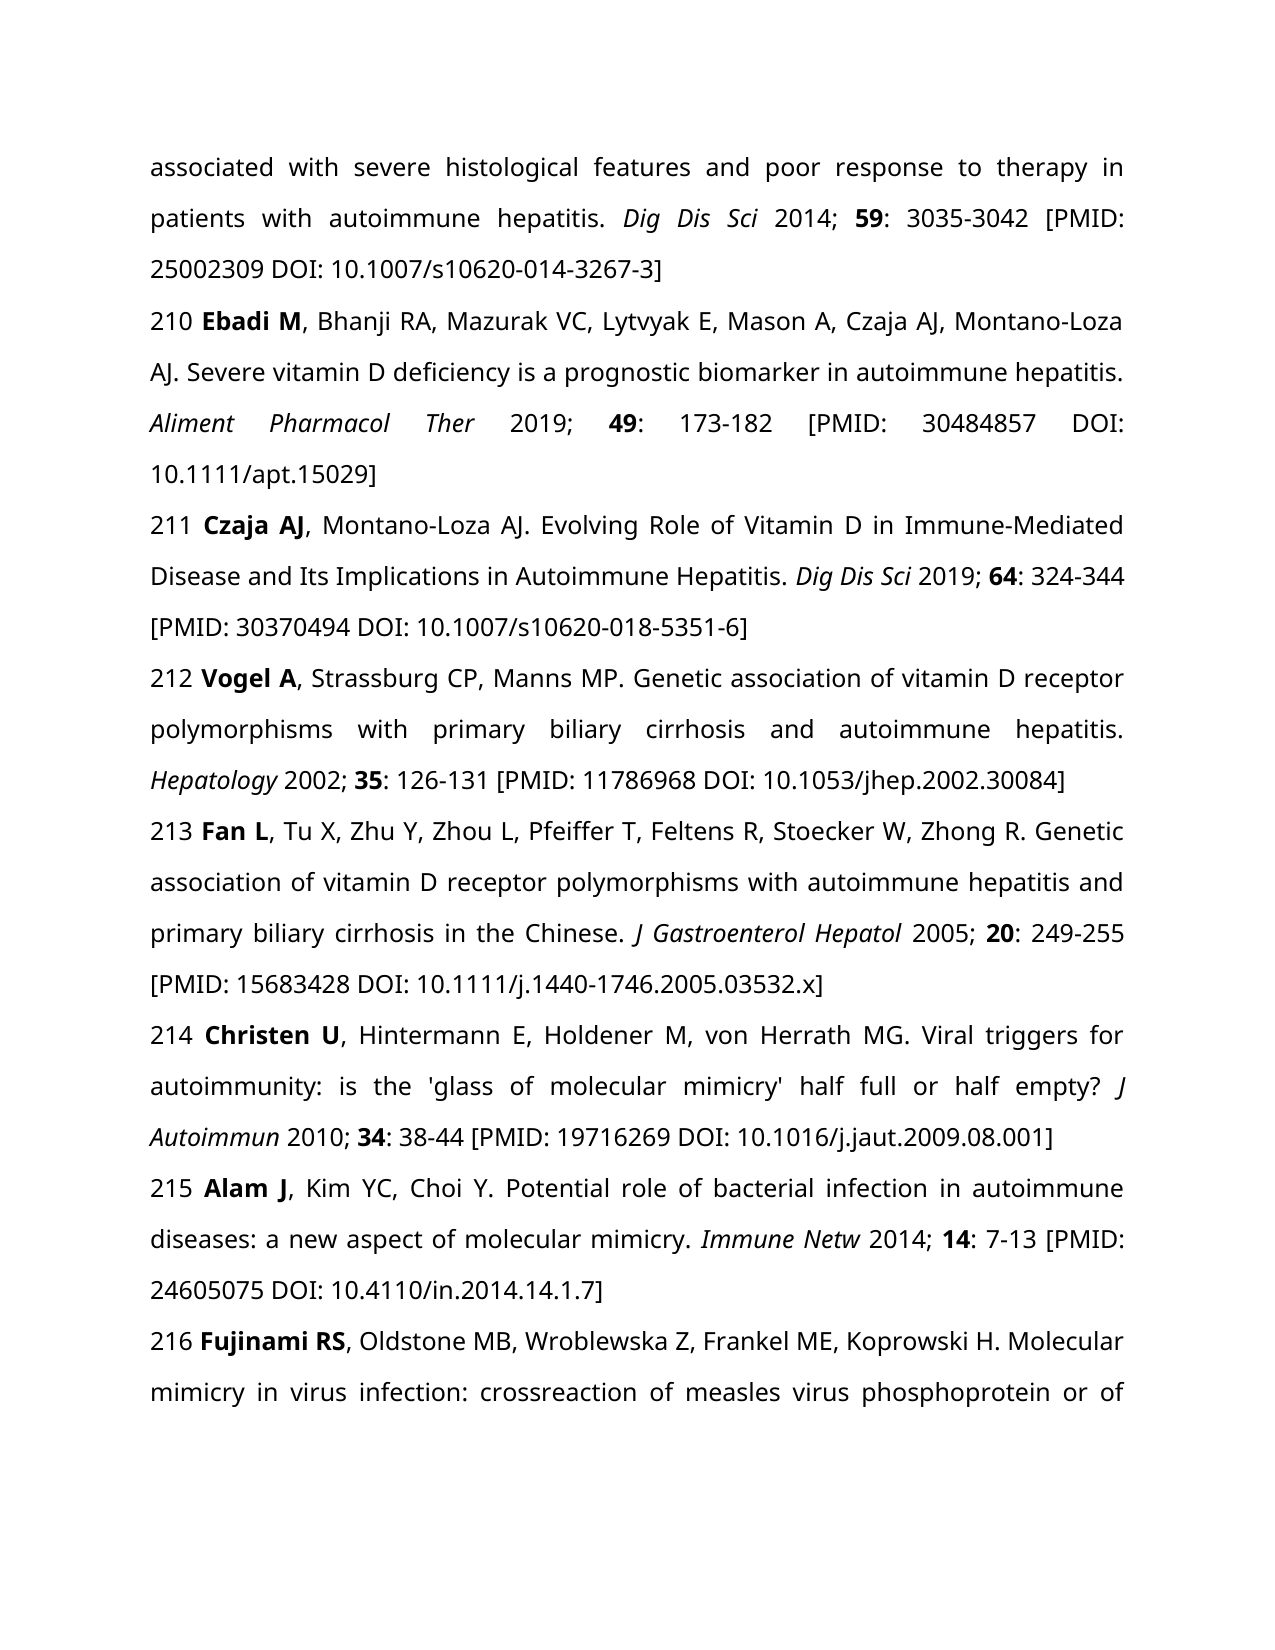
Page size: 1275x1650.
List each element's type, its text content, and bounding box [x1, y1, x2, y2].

text 211 Czaja AJ, Montano-Loza AJ. Evolving Role of Vitamin D in Immune-Mediated Disease and Its Implications in Autoimmune Hepatitis. Dig Dis Sci 2019; 64: 324-344 [PMID: 30370494 DOI: 10.1007/s10620-018-5351-6] [150, 507, 1125, 643]
text 213 Fan L, Tu X, Zhu Y, Zhou L, Pfeiffer T, Feltens R, Stoecker W, Zhong R. Genetic association of vitamin D receptor polymorphisms with autoimmune hepatitis and primary biliary cirrhosis in the Chinese. J Gastroenterol Hepatol 2005; 20: 249-255 [PMID: 15683428 DOI: 10.1111/j.1440-1746.2005.03532.x] [150, 813, 1125, 1001]
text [150, 150, 1125, 286]
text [150, 1324, 1125, 1409]
text 210 Ebadi M, Bhanji RA, Mazurak VC, Lytvyak E, Mason A, Czaja AJ, Montano-Loza AJ. Severe vitamin D deficiency is a prognostic biomarker in autoimmune hepatitis. Aliment Pharmacol Ther 2019; 49: 173-182 [PMID: 30484857 DOI: 10.1111/apt.15029] [150, 303, 1125, 490]
text 214 Christen U, Hintermann E, Holdener M, von Herrath MG. Viral triggers for autoimmunity: is the 'glass of molecular mimicry' half full or half empty? J Autoimmun 2010; 34: 38-44 [PMID: 19716269 DOI: 10.1016/j.jaut.2009.08.001] [150, 1018, 1125, 1154]
text 212 Vogel A, Strassburg CP, Manns MP. Genetic association of vitamin D receptor polymorphisms with primary biliary cirrhosis and autoimmune hepatitis. Hepatology 2002; 35: 126-131 [PMID: 11786968 DOI: 10.1053/jhep.2002.30084] [150, 660, 1125, 797]
text 215 Alam J, Kim YC, Choi Y. Potential role of bacterial infection in autoimmune diseases: a new aspect of molecular mimicry. Immune Netw 2014; 14: 7-13 [PMID: 24605075 DOI: 10.4110/in.2014.14.1.7] [150, 1171, 1125, 1307]
